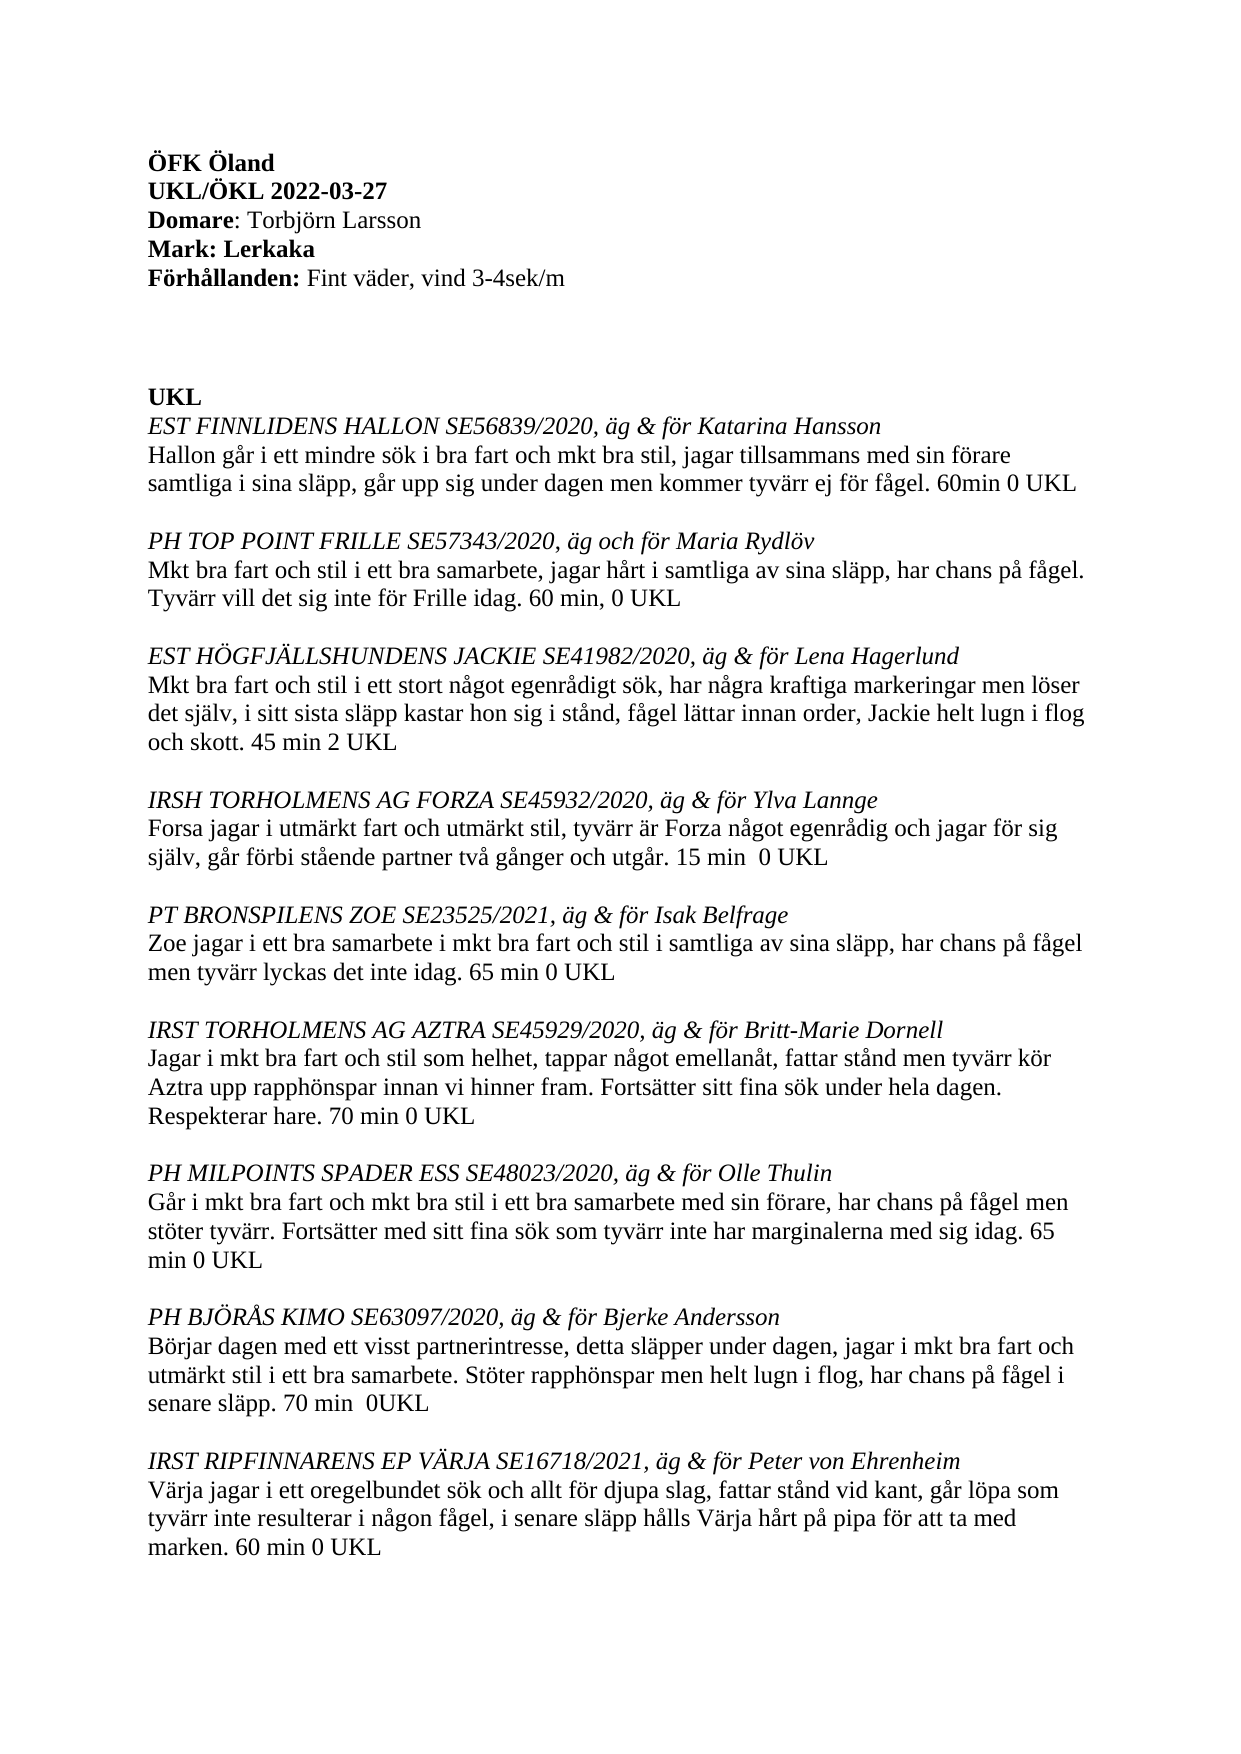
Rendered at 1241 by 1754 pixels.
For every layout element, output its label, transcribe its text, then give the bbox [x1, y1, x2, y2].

text PH BJÖRÅS KIMO SE63097/2020, äg & för Bjerke Andersson [148, 1302, 1093, 1331]
text Zoe jagar i ett bra samarbete i mkt bra fart och stil i samtliga av sina släpp, har chans på fågel men tyvärr lyckas det inte idag. 65 min 0 UKL [148, 928, 1093, 986]
text PH TOP POINT FRILLE SE57343/2020, äg och för Maria Rydlöv [148, 526, 1093, 555]
text Mkt bra fart och stil i ett stort något egenrådigt sök, har några kraftiga markeringar men löser det själv, i sitt sista släpp kastar hon sig i stånd, fågel lättar innan order, Jackie helt lugn i flog och skott. 45 min 2 UKL [148, 670, 1093, 756]
text IRST TORHOLMENS AG AZTRA SE45929/2020, äg & för Britt-Marie Dornell [148, 1015, 1093, 1043]
text Går i mkt bra fart och mkt bra stil i ett bra samarbete med sin förare, har chans på fågel men stöter tyvärr. Fortsätter med sitt fina sök som tyvärr inte har marginalerna med sig idag. 65 min 0 UKL [148, 1187, 1093, 1273]
text Hallon går i ett mindre sök i bra fart och mkt bra stil, jagar tillsammans med sin förare samtliga i sina släpp, går upp sig under dagen men kommer tyvärr ej för fågel. 60min 0 UKL [148, 440, 1093, 497]
text ÖFK Öland [148, 148, 1093, 176]
text Börjar dagen med ett visst partnerintresse, detta släpper under dagen, jagar i mkt bra fart och utmärkt stil i ett bra samarbete. Stöter rapphönspar men helt lugn i flog, har chans på fågel i senare släpp. 70 min 0UKL [148, 1331, 1093, 1417]
text Mkt bra fart och stil i ett bra samarbete, jagar hårt i samtliga av sina släpp, har chans på fågel. Tyvärr vill det sig inte för Frille idag. 60 min, 0 UKL [148, 555, 1093, 612]
text EST HÖGFJÄLLSHUNDENS JACKIE SE41982/2020, äg & för Lena Hagerlund [148, 641, 1093, 670]
text Värja jagar i ett oregelbundet sök och allt för djupa slag, fattar stånd vid kant, går löpa som tyvärr inte resulterar i någon fågel, i senare släpp hålls Värja hårt på pipa för att ta med marken. 60 min 0 UKL [148, 1475, 1093, 1561]
text Mark: Lerkaka [148, 234, 1093, 263]
text Förhållanden: Fint väder, vind 3-4sek/m [148, 263, 1093, 291]
text Jagar i mkt bra fart och stil som helhet, tappar något emellanåt, fattar stånd men tyvärr kör Aztra upp rapphönspar innan vi hinner fram. Fortsätter sitt fina sök under hela dagen. Respekterar hare. 70 min 0 UKL [148, 1043, 1093, 1130]
text EST FINNLIDENS HALLON SE56839/2020, äg & för Katarina Hansson [148, 411, 1093, 440]
text PT BRONSPILENS ZOE SE23525/2021, äg & för Isak Belfrage [148, 900, 1093, 928]
text IRST RIPFINNARENS EP VÄRJA SE16718/2021, äg & för Peter von Ehrenheim [148, 1446, 1093, 1475]
text IRSH TORHOLMENS AG FORZA SE45932/2020, äg & för Ylva Lannge [148, 785, 1093, 813]
text UKL/ÖKL 2022-03-27 [148, 176, 1093, 205]
text Forsa jagar i utmärkt fart och utmärkt stil, tyvärr är Forza något egenrådig och jagar för sig själv, går förbi stående partner två gånger och utgår. 15 min 0 UKL [148, 813, 1093, 871]
text Domare: Torbjörn Larsson [148, 205, 1093, 234]
text UKL [148, 382, 1093, 411]
text PH MILPOINTS SPADER ESS SE48023/2020, äg & för Olle Thulin [148, 1158, 1093, 1187]
